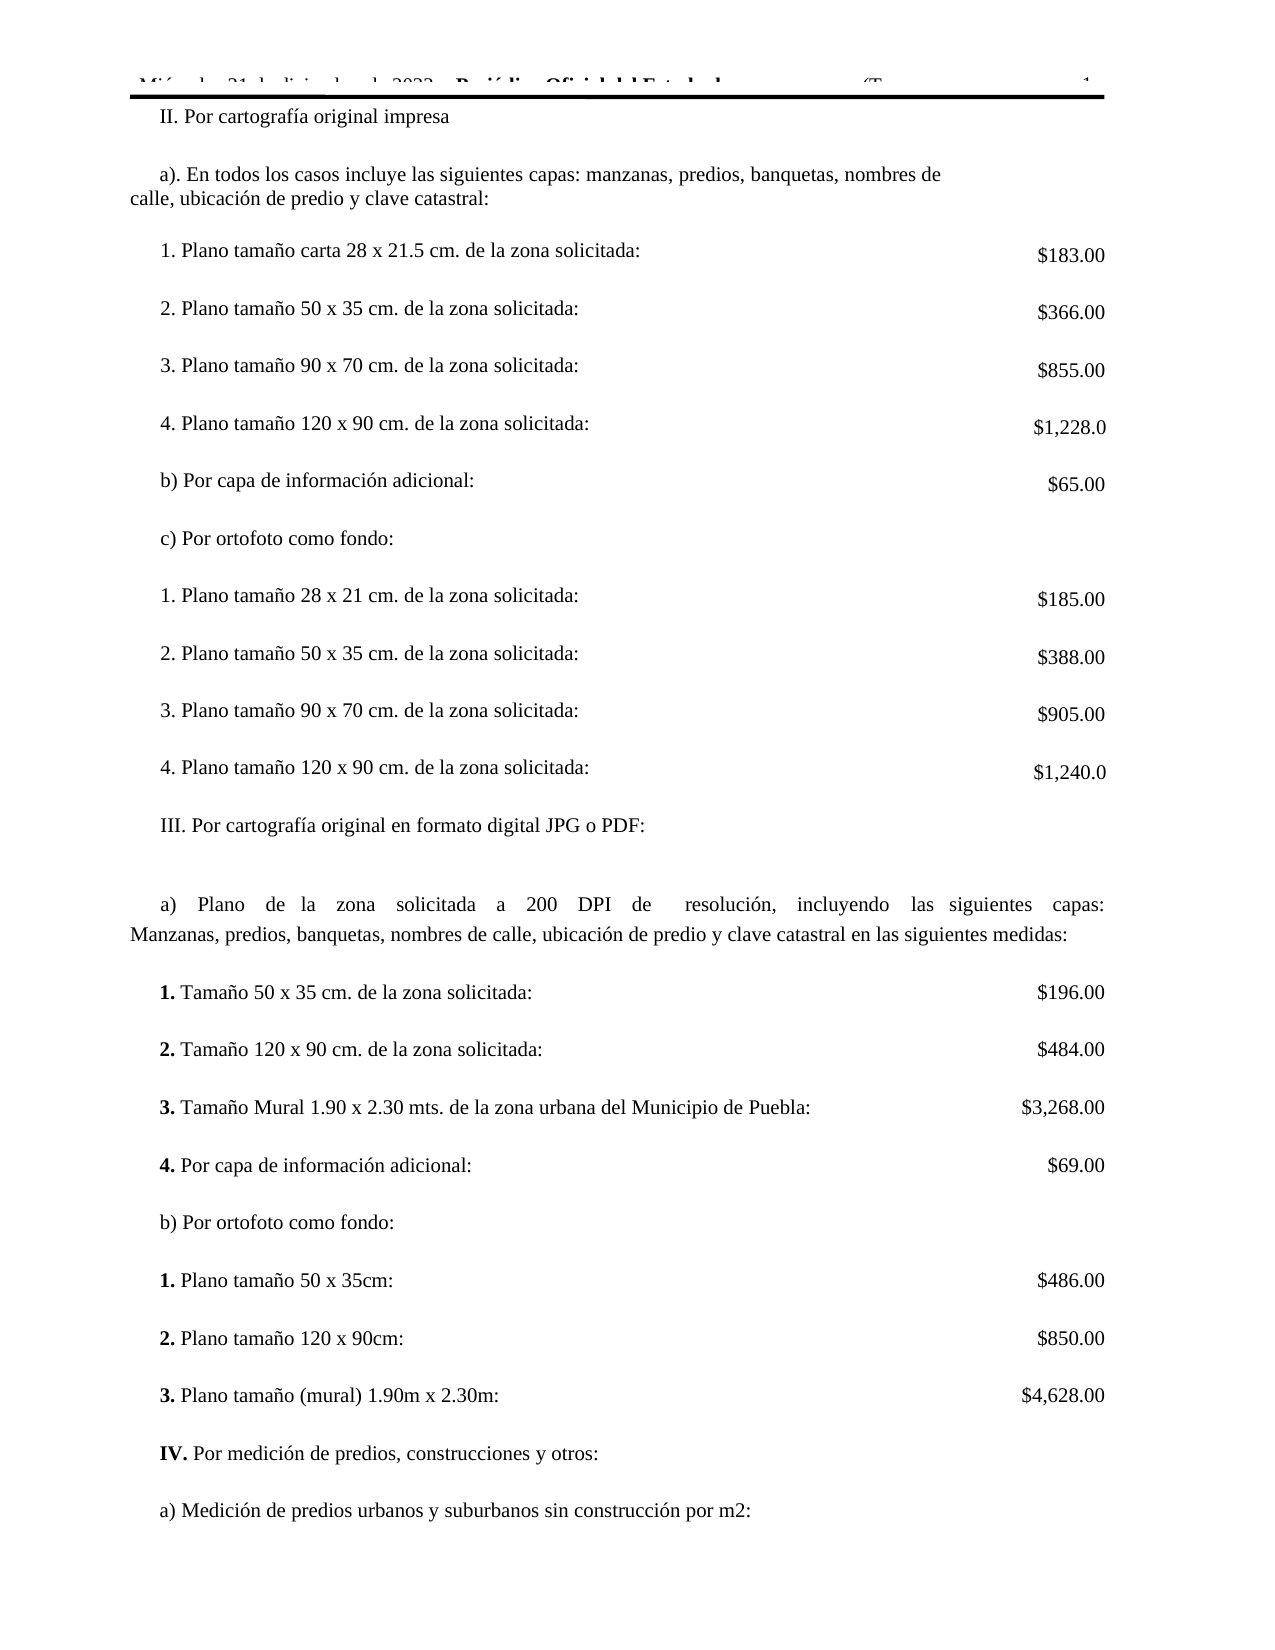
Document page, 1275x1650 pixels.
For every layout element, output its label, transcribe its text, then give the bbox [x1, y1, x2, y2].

text 3. Plano tamaño (mural) 1.90m x 2.30m: $4,628.00 [159, 1383, 1171, 1407]
list Medición de predios urbanos y suburbanos sin construcción por m2: [159, 1498, 1171, 1522]
list Tamaño Mural 1.90 x 2.30 mts. de la zona urbana del Municipio de Puebla: $3,268.00 [159, 1095, 1171, 1119]
list Plano tamaño 120 x 90cm: $850.00 [159, 1325, 1171, 1349]
list Por capa de información adicional: $69.00 [159, 1153, 1171, 1177]
list Por medición de predios, construcciones y otros: [159, 1441, 1171, 1465]
text a). En todos los casos incluye las siguientes capas: manzanas, predios, banquetas, nombres de calle, ubicación de predio y clave catastral: [130, 162, 983, 210]
text Manzanas, predios, banquetas, nombres de calle, ubicación de predio y clave catastral en las siguientes medidas: [130, 922, 1171, 946]
list Plano tamaño 50 x 35cm: $486.00 [159, 1268, 1171, 1292]
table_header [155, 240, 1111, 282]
list Tamaño 120 x 90 cm. de la zona solicitada: $484.00 [159, 1037, 1171, 1061]
list Por cartografía original impresa [159, 104, 1171, 128]
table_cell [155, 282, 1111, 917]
list Tamaño 50 x 35 cm. de la zona solicitada: $196.00 [159, 980, 1171, 1004]
text b) Por ortofoto como fondo: [159, 1210, 1171, 1234]
